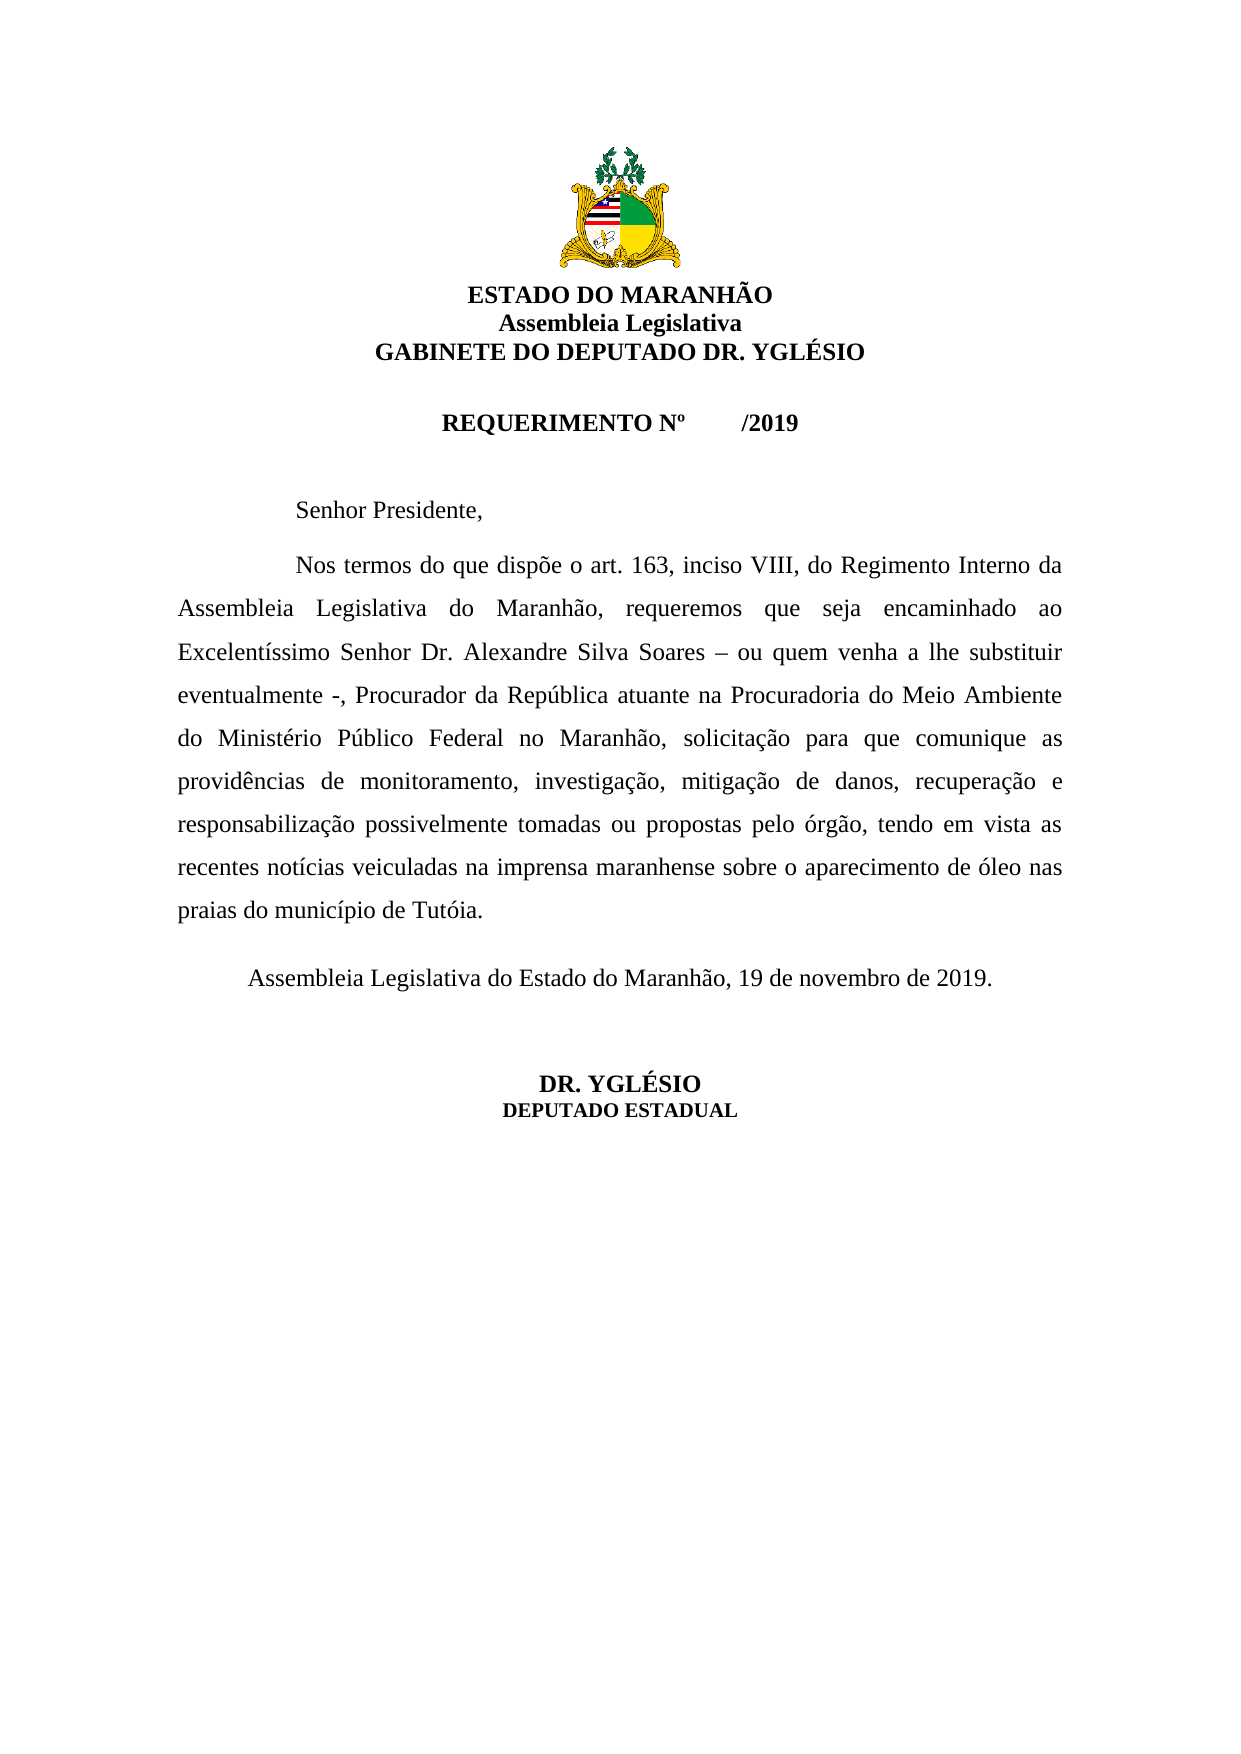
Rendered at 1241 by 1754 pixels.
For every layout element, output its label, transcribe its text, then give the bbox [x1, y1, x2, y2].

text DR. YGLÉSIO [177, 1069, 1063, 1098]
text Assembleia Legislativa [177, 308, 1063, 337]
text REQUERIMENTO Nº /2019 [177, 408, 1063, 437]
text Assembleia Legislativa do Estado do Maranhão, 19 de novembro de 2019. [177, 963, 1063, 992]
text GABINETE DO DEPUTADO DR. YGLÉSIO [177, 337, 1063, 365]
text Senhor Presidente, [177, 495, 1063, 523]
text Nos termos do que dispõe o art. 163, inciso VIII, do Regimento Interno da Assembleia Legislativa do Maranhão, requeremos que seja encaminhado ao Excelentíssimo Senhor Dr. Alexandre Silva Soares – ou quem venha a lhe substituir eventualmente -, Procurador da República atuante na Procuradoria do Meio Ambiente do Ministério Público Federal no Maranhão, solicitação para que comunique as providências de monitoramento, investigação, mitigação de danos, recuperação e responsabilização possivelmente tomadas ou propostas pelo órgão, tendo em vista as recentes notícias veiculadas na imprensa maranhense sobre o aparecimento de óleo nas praias do município de Tutóia. [177, 550, 1063, 924]
text ESTADO DO MARANHÃO [177, 285, 1063, 308]
text DEPUTADO ESTADUAL [177, 1098, 1063, 1122]
picture [559, 147, 681, 268]
